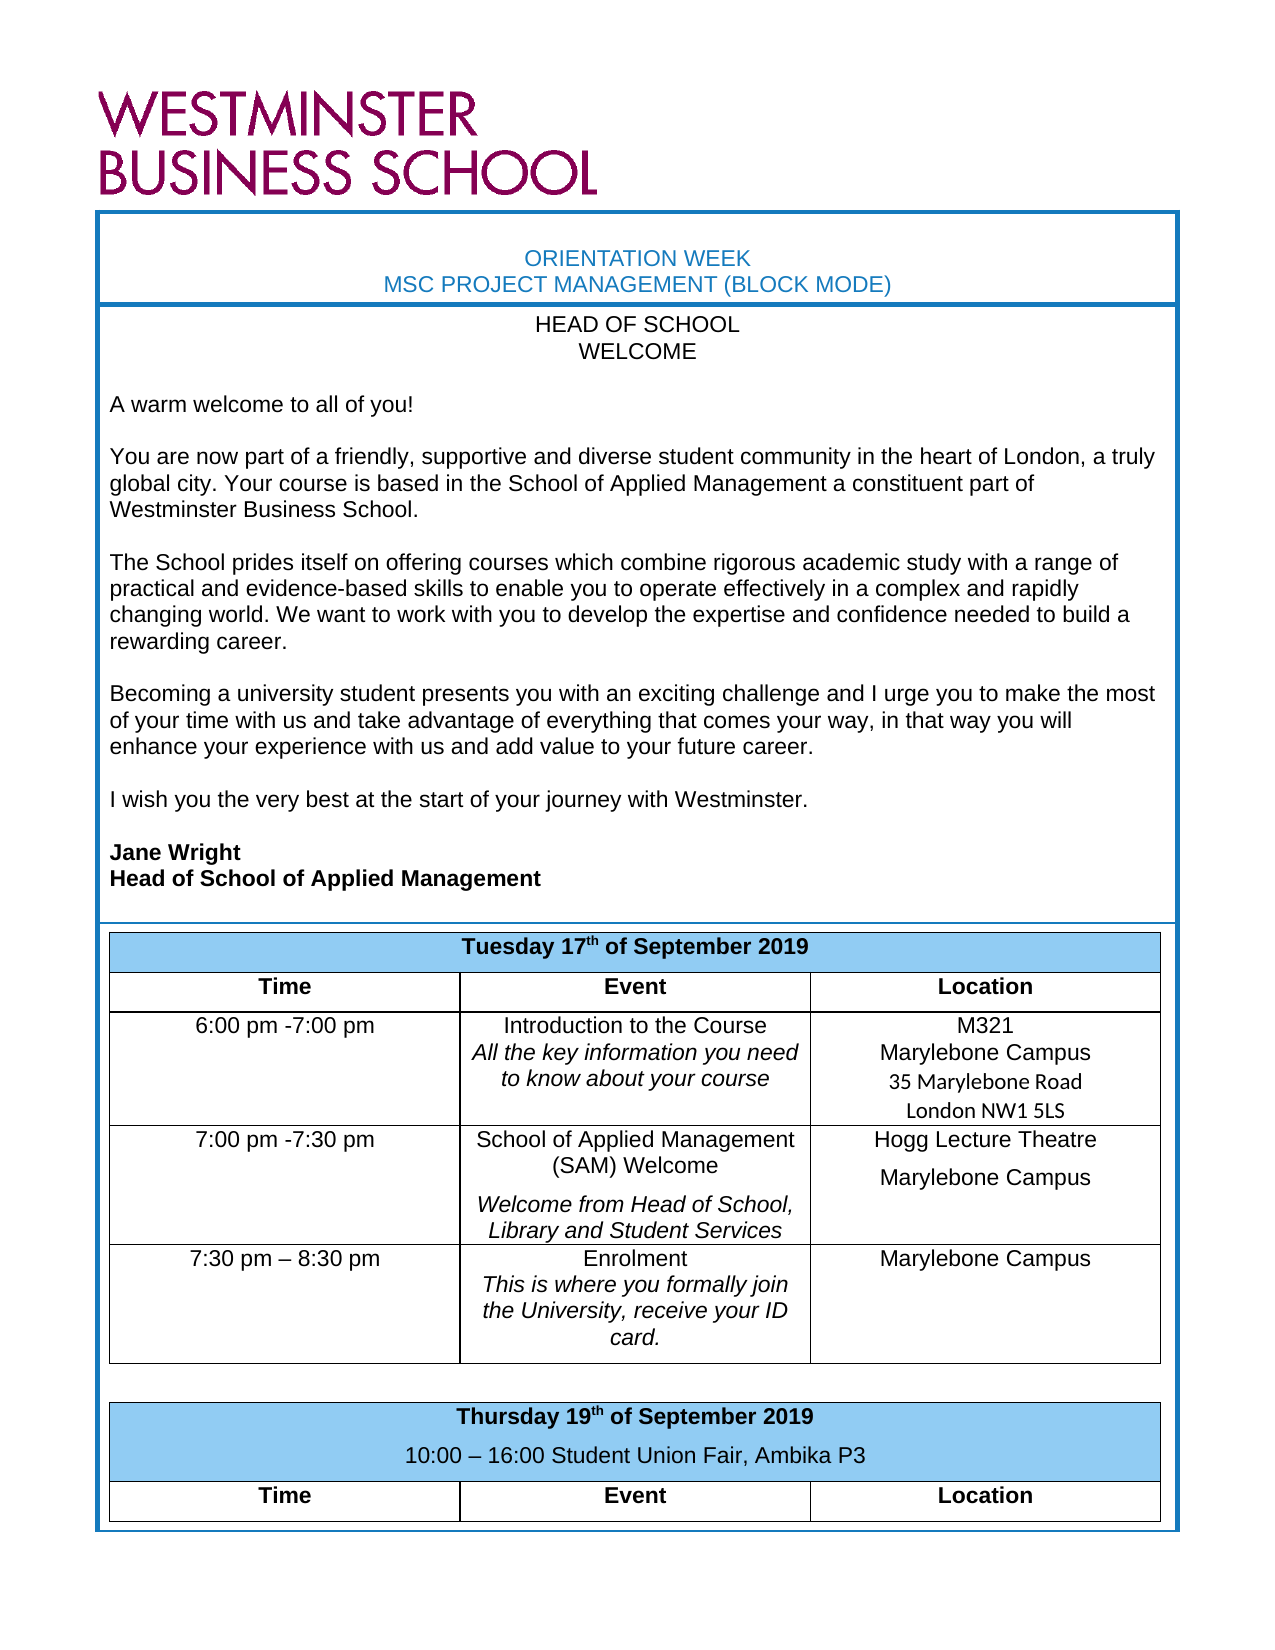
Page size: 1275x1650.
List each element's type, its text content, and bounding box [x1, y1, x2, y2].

table_header ORIENTATION WEEK MSC PROJECT MANAGEMENT (BLOCK MODE) [100, 214, 1175, 302]
table_cell [100, 924, 1175, 1529]
picture [96, 84, 597, 207]
table_cell HEAD OF SCHOOL WELCOME A warm welcome to all of you! You are now part of a friendly, supportive and diverse student community in the heart of London, a truly global city. Your course is based in the School of Applied Management a constituent part of Westminster Business School. The School prides itself on offering courses which combine rigorous academic study with a range of practical and evidence-based skills to enable you to operate effectively in a complex and rapidly changing world. We want to work with you to develop the expertise and confidence needed to build a rewarding career. Becoming a university student presents you with an exciting challenge and I urge you to make the most of your time with us and take advantage of everything that comes your way, in that way you will enhance your experience with us and add value to your future career. I wish you the very best at the start of your journey with Westminster. Jane Wright Head of School of Applied Management [100, 307, 1175, 922]
